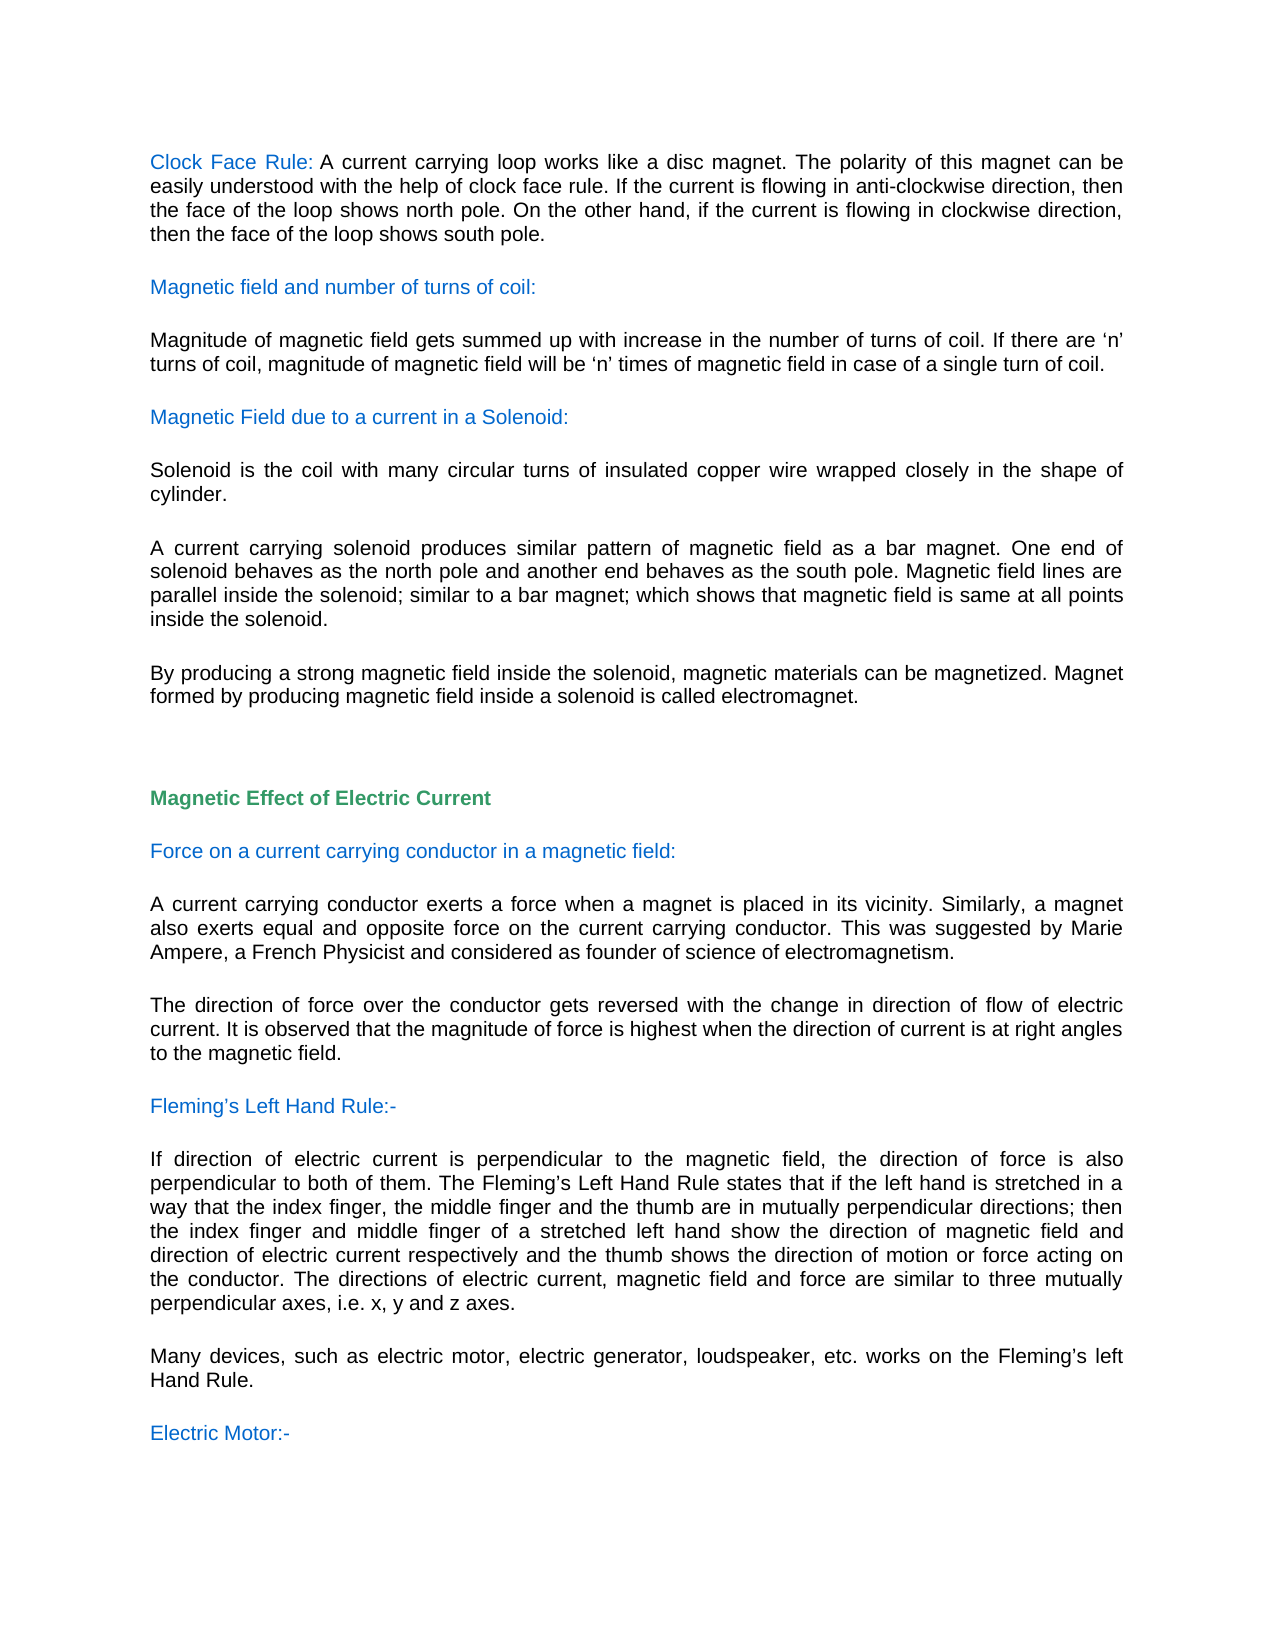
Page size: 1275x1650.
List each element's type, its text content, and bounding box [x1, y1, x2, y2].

text Solenoid is the coil with many circular turns of insulated copper wire wrapped closely in the shape of cylinder. [150, 458, 1125, 506]
text Many devices, such as electric motor, electric generator, loudspeaker, etc. works on the Fleming’s left Hand Rule. [150, 1344, 1125, 1392]
text If direction of electric current is perpendicular to the magnetic field, the direction of force is also perpendicular to both of them. The Fleming’s Left Hand Rule states that if the left hand is stretched in a way that the index finger, the middle finger and the thumb are in mutually perpendicular directions; then the index finger and middle finger of a stretched left hand show the direction of magnetic field and direction of electric current respectively and the thumb shows the direction of motion or force acting on the conductor. The directions of electric current, magnetic field and force are similar to three mutually perpendicular axes, i.e. x, y and z axes. [150, 1147, 1125, 1314]
text Magnitude of magnetic field gets summed up with increase in the number of turns of coil. If there are ‘n’ turns of coil, magnitude of magnetic field will be ‘n’ times of magnetic field in case of a single turn of coil. [150, 328, 1125, 376]
text Clock Face Rule: A current carrying loop works like a disc magnet. The polarity of this magnet can be easily understood with the help of clock face rule. If the current is flowing in anti-clockwise direction, then the face of the loop shows north pole. On the other hand, if the current is flowing in clockwise direction, then the face of the loop shows south pole. [150, 150, 1125, 246]
text Magnetic Field due to a current in a Solenoid: [150, 405, 1125, 429]
text A current carrying conductor exerts a force when a magnet is placed in its vicinity. Similarly, a magnet also exerts equal and opposite force on the current carrying conductor. This was suggested by Marie Ampere, a French Physicist and considered as founder of science of electromagnetism. [150, 892, 1125, 963]
subtitle Fleming’s Left Hand Rule:- [150, 1094, 1125, 1118]
subtitle Force on a current carrying conductor in a magnetic field: [150, 838, 1125, 862]
text A current carrying solenoid produces similar pattern of magnetic field as a bar magnet. One end of solenoid behaves as the north pole and another end behaves as the south pole. Magnetic field lines are parallel inside the solenoid; similar to a bar magnet; which shows that magnetic field is same at all points inside the solenoid. [150, 535, 1125, 631]
text By producing a strong magnetic field inside the solenoid, magnetic materials can be magnetized. Magnet formed by producing magnetic field inside a solenoid is called electromagnet. [150, 660, 1125, 708]
text Magnetic field and number of turns of coil: [150, 275, 1125, 299]
subtitle Electric Motor:- [150, 1421, 1125, 1445]
subtitle Magnetic Effect of Electric Current [150, 737, 1125, 809]
text The direction of force over the conductor gets reversed with the change in direction of flow of electric current. It is observed that the magnitude of force is highest when the direction of current is at right angles to the magnetic field. [150, 993, 1125, 1064]
